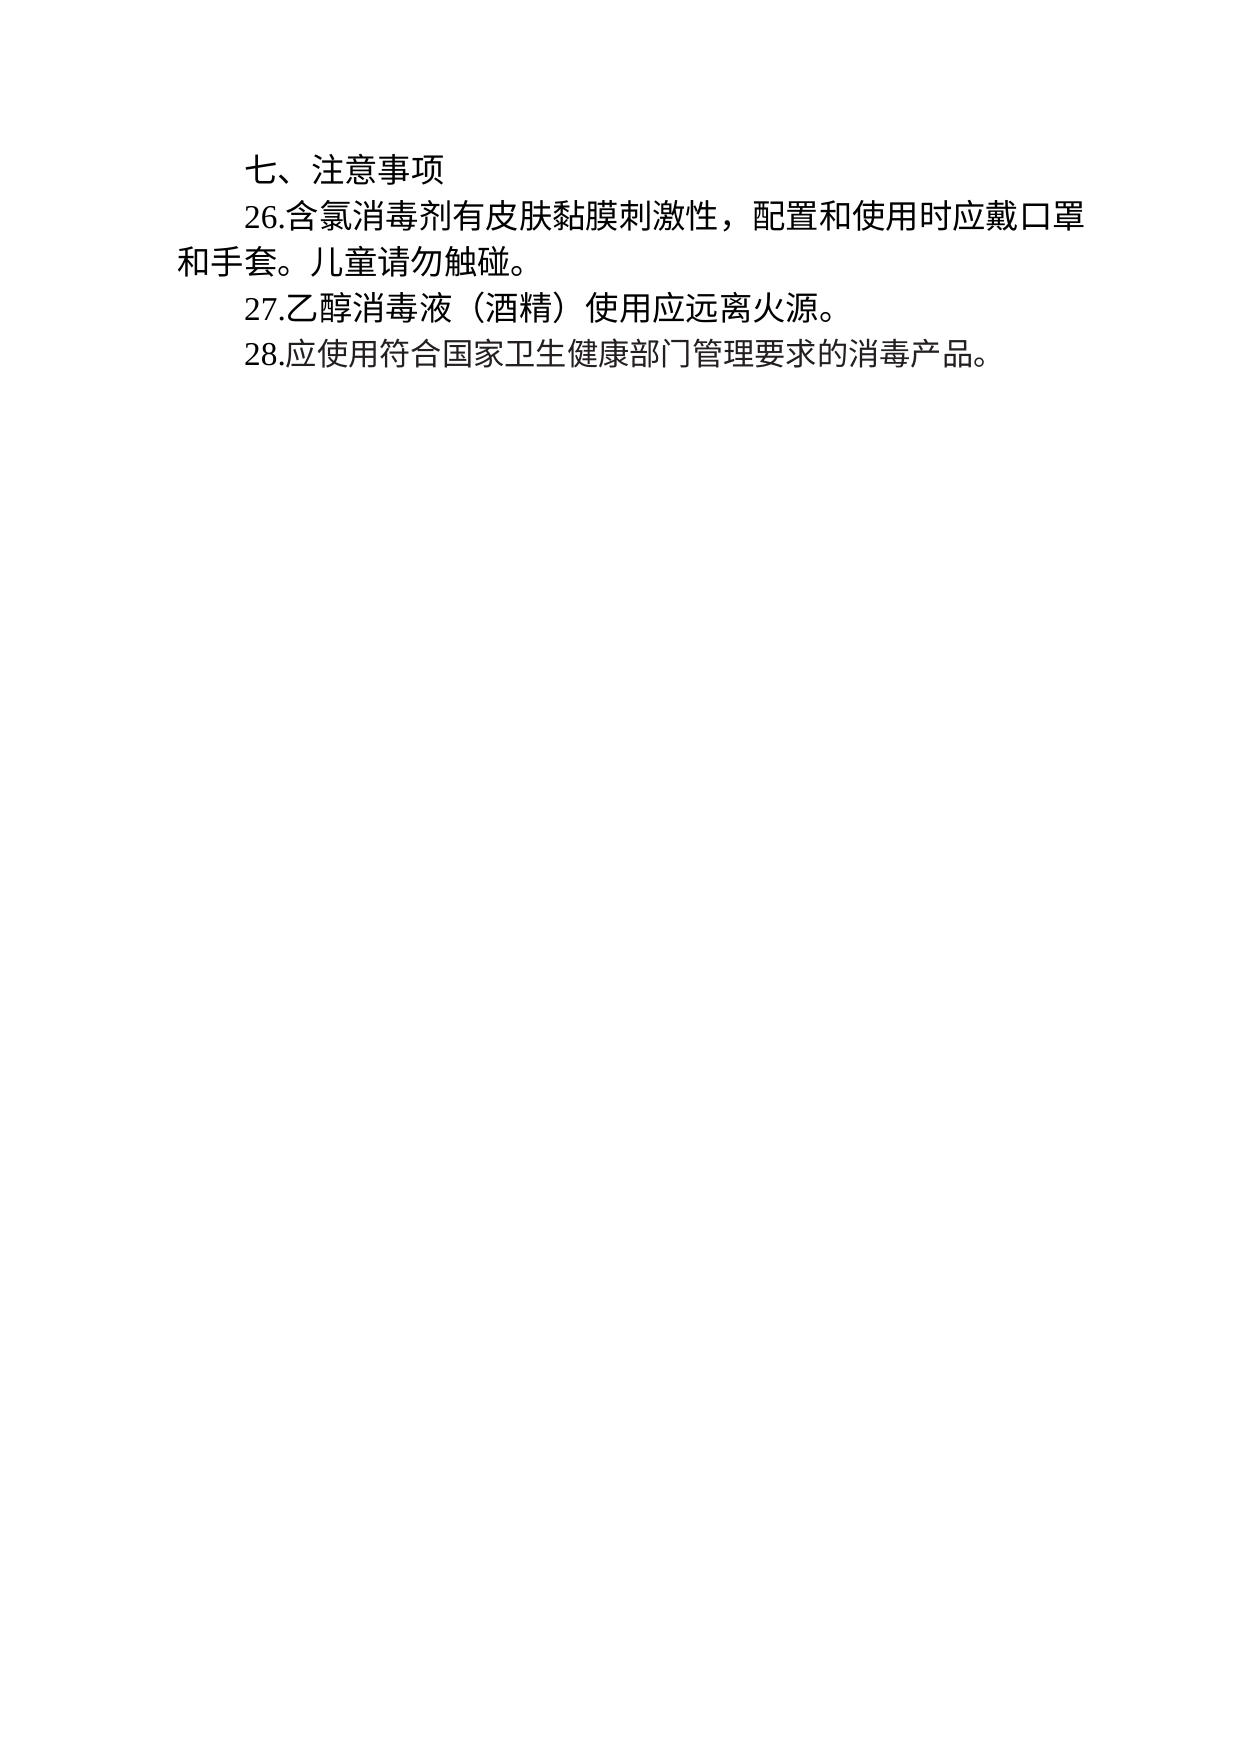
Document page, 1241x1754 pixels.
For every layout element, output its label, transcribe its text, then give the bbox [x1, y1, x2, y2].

text 28.应使用符合国家卫生健康部门管理要求的消毒产品。 [177, 329, 1092, 375]
text 七、注意事项 [177, 146, 1092, 192]
text 26.含氯消毒剂有皮肤黏膜刺激性，配置和使用时应戴口罩和手套。儿童请勿触碰。 [177, 192, 1092, 283]
text 27.乙醇消毒液（酒精）使用应远离火源。 [177, 283, 1092, 329]
